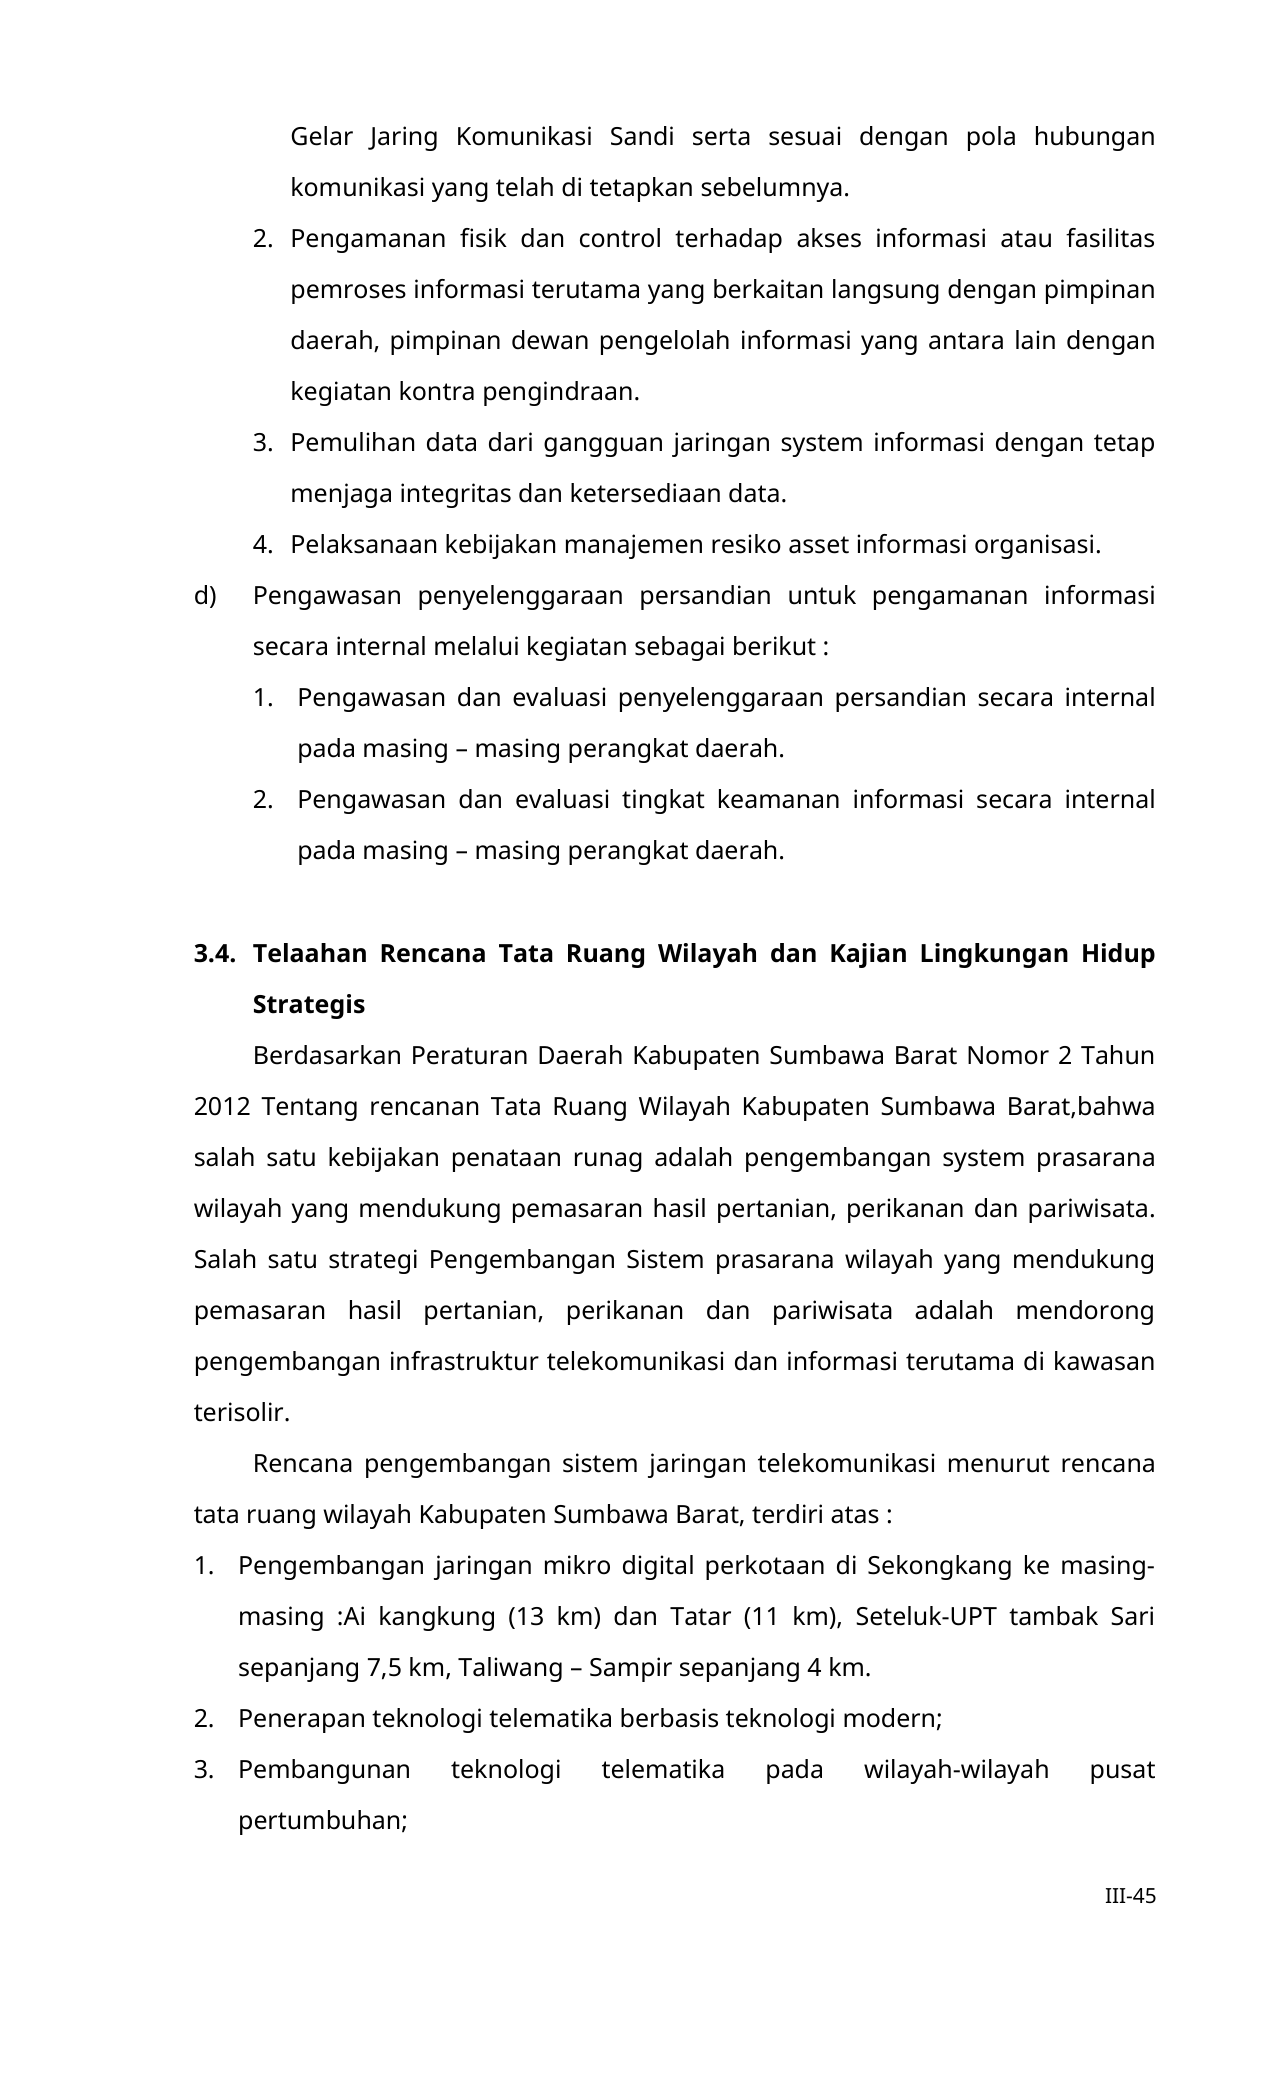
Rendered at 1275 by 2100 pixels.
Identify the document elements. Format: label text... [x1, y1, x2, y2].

list Pengawasan dan evaluasi tingkat keamanan informasi secara internal pada masing – masing perangkat daerah. [253, 782, 1156, 867]
list Pemulihan data dari gangguan jaringan system informasi dengan tetap menjaga integritas dan ketersediaan data. [253, 425, 1156, 510]
list Pengembangan jaringan mikro digital perkotaan di Sekongkang ke masing-masing :Ai kangkung (13 km) dan Tatar (11 km), Seteluk-UPT tambak Sari sepanjang 7,5 km, Taliwang – Sampir sepanjang 4 km. [193, 1548, 1156, 1684]
list Pembangunan teknologi telematika pada wilayah-wilayah pusat pertumbuhan; [193, 1752, 1156, 1837]
list Rencana pengembangan sistem jaringan telekomunikasi menurut rencana tata ruang wilayah Kabupaten Sumbawa Barat, terdiri atas : [193, 1446, 1156, 1531]
list Penerapan teknologi telematika berbasis teknologi modern; [193, 1701, 1156, 1735]
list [253, 118, 1156, 204]
list Pengamanan fisik dan control terhadap akses informasi atau fasilitas pemroses informasi terutama yang berkaitan langsung dengan pimpinan daerah, pimpinan dewan pengelolah informasi yang antara lain dengan kegiatan kontra pengindraan. [253, 221, 1156, 408]
list Berdasarkan Peraturan Daerah Kabupaten Sumbawa Barat Nomor 2 Tahun 2012 Tentang rencanan Tata Ruang Wilayah Kabupaten Sumbawa Barat,bahwa salah satu kebijakan penataan runag adalah pengembangan system prasarana wilayah yang mendukung pemasaran hasil pertanian, perikanan dan pariwisata. Salah satu strategi Pengembangan Sistem prasarana wilayah yang mendukung pemasaran hasil pertanian, perikanan dan pariwisata adalah mendorong pengembangan infrastruktur telekomunikasi dan informasi terutama di kawasan terisolir. [193, 1037, 1156, 1429]
list Pengawasan dan evaluasi penyelenggaraan persandian secara internal pada masing – masing perangkat daerah. [253, 680, 1156, 765]
list Pelaksanaan kebijakan manajemen resiko asset informasi organisasi. [253, 527, 1156, 561]
list Pengawasan penyelenggaraan persandian untuk pengamanan informasi secara internal melalui kegiatan sebagai berikut : [193, 578, 1156, 663]
list Telaahan Rencana Tata Ruang Wilayah dan Kajian Lingkungan Hidup Strategis [193, 935, 1156, 1020]
